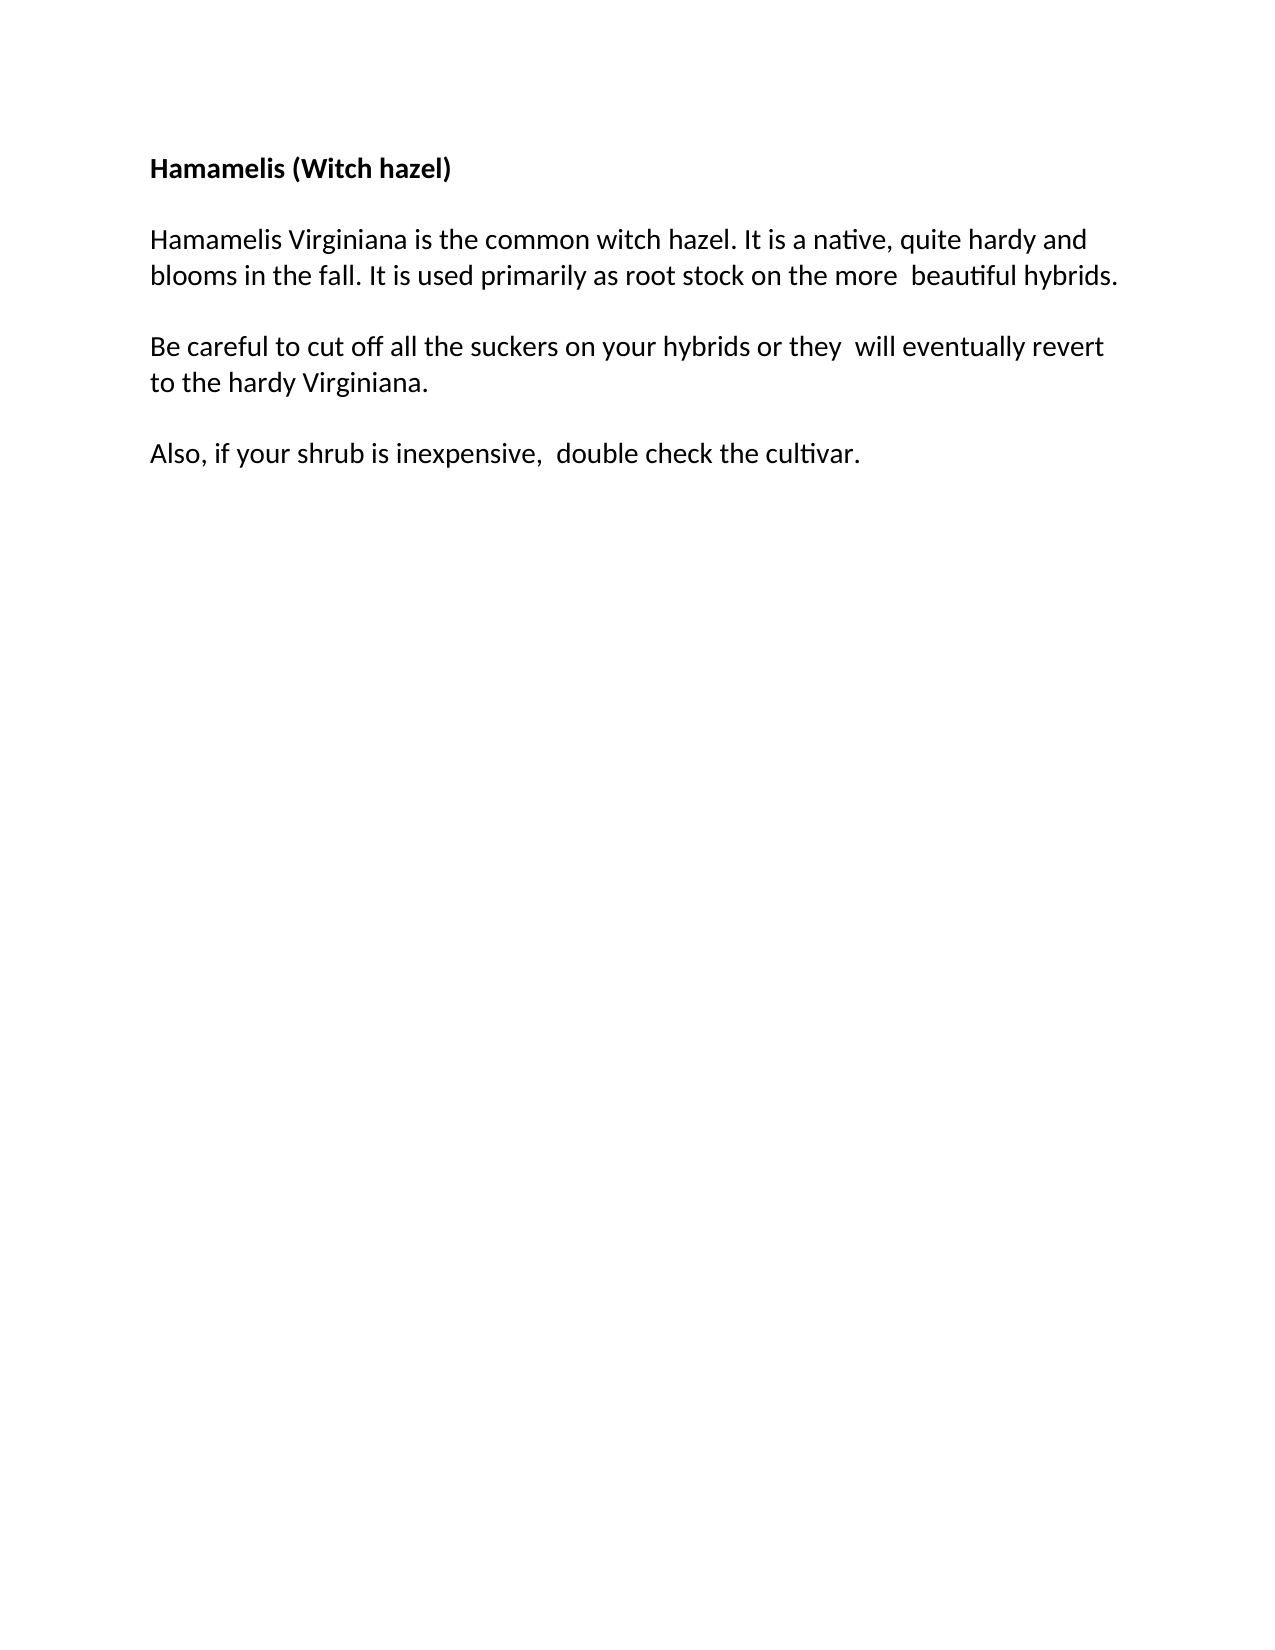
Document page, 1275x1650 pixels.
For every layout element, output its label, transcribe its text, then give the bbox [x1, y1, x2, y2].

text Be careful to cut off all the suckers on your hybrids or they will eventually revert to the hardy Virginiana. [150, 328, 1125, 399]
text Hamamelis Virginiana is the common witch hazel. It is a native, quite hardy and blooms in the fall. It is used primarily as root stock on the more beautiful hybrids. [150, 221, 1125, 292]
text Also, if your shrub is inexpensive, double check the cultivar. [150, 435, 1125, 471]
text Hamamelis (Witch hazel) [150, 150, 1125, 186]
